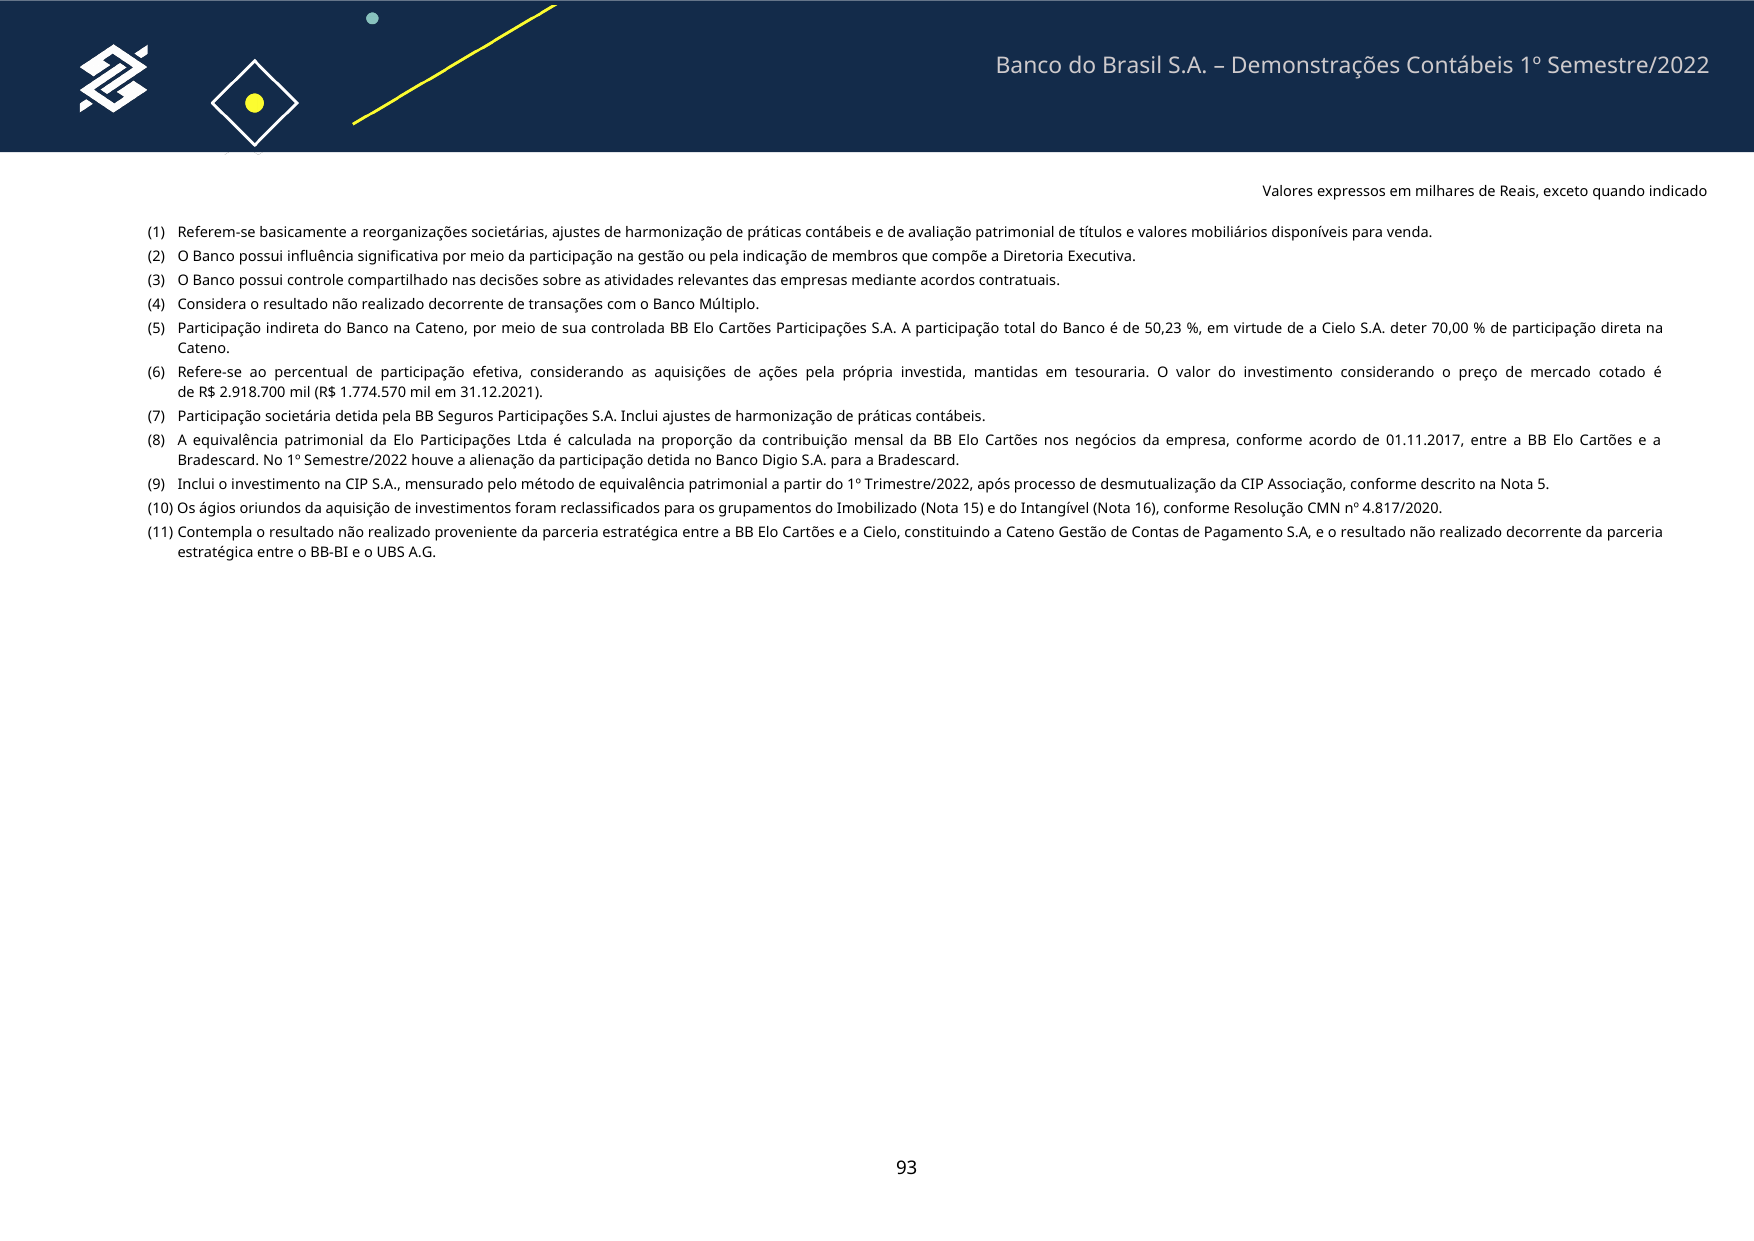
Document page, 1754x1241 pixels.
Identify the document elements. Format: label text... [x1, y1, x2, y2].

text (3) O Banco possui controle compartilhado nas decisões sobre as atividades relevantes das empresas mediante acordos contratuais. [148, 269, 1665, 289]
text (6) Refere-se ao percentual de participação efetiva, considerando as aquisições de ações pela própria investida, mantidas em tesouraria. O valor do investimento considerando o preço de mercado cotado é de R$ 2.918.700 mil (R$ 1.774.570 mil em 31.12.2021). [148, 362, 1665, 401]
text (7) Participação societária detida pela BB Seguros Participações S.A. Inclui ajustes de harmonização de práticas contábeis. [148, 406, 1665, 426]
text (1) Referem-se basicamente a reorganizações societárias, ajustes de harmonização de práticas contábeis e de avaliação patrimonial de títulos e valores mobiliários disponíveis para venda. [148, 221, 1665, 241]
text (8) A equivalência patrimonial da Elo Participações Ltda é calculada na proporção da contribuição mensal da BB Elo Cartões nos negócios da empresa, conforme acordo de 01.11.2017, entre a BB Elo Cartões e a Bradescard. No 1º Semestre/2022 houve a alienação da participação detida no Banco Digio S.A. para a Bradescard. [148, 430, 1665, 469]
text (4) Considera o resultado não realizado decorrente de transações com o Banco Múltiplo. [148, 294, 1665, 313]
text (11) Contempla o resultado não realizado proveniente da parceria estratégica entre a BB Elo Cartões e a Cielo, constituindo a Cateno Gestão de Contas de Pagamento S.A, e o resultado não realizado decorrente da parceria estratégica entre o BB-BI e o UBS A.G. [148, 522, 1665, 562]
text (10) Os ágios oriundos da aquisição de investimentos foram reclassificados para os grupamentos do Imobilizado (Nota 15) e do Intangível (Nota 16), conforme Resolução CMN nº 4.817/2020. [148, 498, 1665, 518]
text (2) O Banco possui influência significativa por meio da participação na gestão ou pela indicação de membros que compõe a Diretoria Executiva. [148, 246, 1665, 265]
picture [79, 44, 148, 113]
picture [210, 5, 588, 147]
text (5) Participação indireta do Banco na Cateno, por meio de sua controlada BB Elo Cartões Participações S.A. A participação total do Banco é de 50,23 %, em virtude de a Cielo S.A. deter 70,00 % de participação direta na Cateno. [148, 318, 1665, 357]
text (9) Inclui o investimento na CIP S.A., mensurado pelo método de equivalência patrimonial a partir do 1º Trimestre/2022, após processo de desmutualização da CIP Associação, conforme descrito na Nota 5. [148, 474, 1665, 493]
